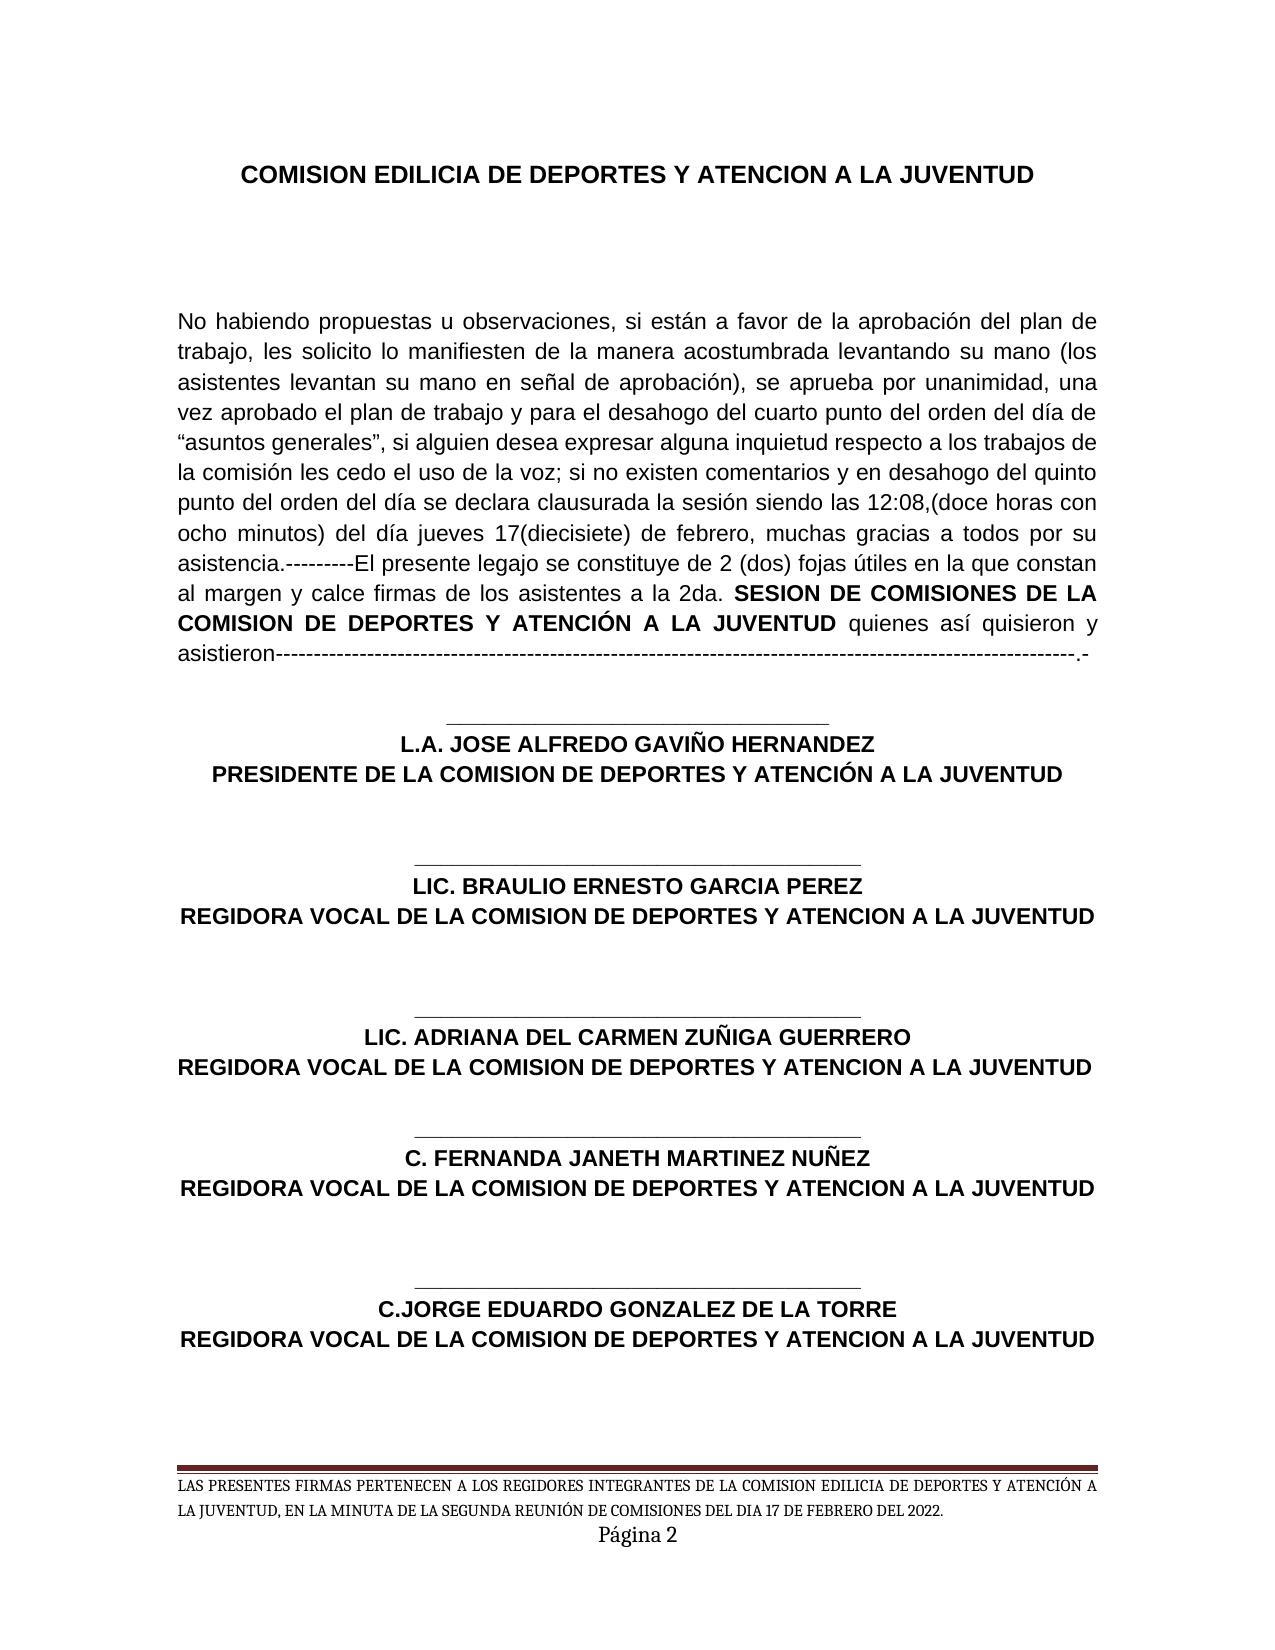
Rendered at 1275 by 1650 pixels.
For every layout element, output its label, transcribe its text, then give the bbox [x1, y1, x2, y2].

text ___________________________________ [177, 1114, 1098, 1141]
text ___________________________________ [177, 993, 1098, 1020]
text C. FERNANDA JANETH MARTINEZ NUÑEZ [177, 1144, 1098, 1171]
text ______________________________ [177, 701, 1098, 727]
text ___________________________________ [177, 1265, 1098, 1292]
text REGIDORA VOCAL DE LA COMISION DE DEPORTES Y ATENCION A LA JUVENTUD [177, 1054, 1098, 1080]
text REGIDORA VOCAL DE LA COMISION DE DEPORTES Y ATENCION A LA JUVENTUD [177, 903, 1098, 929]
text LIC. BRAULIO ERNESTO GARCIA PEREZ [177, 873, 1098, 899]
text ___________________________________ [177, 842, 1098, 869]
text No habiendo propuestas u observaciones, si están a favor de la aprobación del plan de trabajo, les solicito lo manifiesten de la manera acostumbrada levantando su mano (los asistentes levantan su mano en señal de aprobación), se aprueba por unanimidad, una vez aprobado el plan de trabajo y para el desahogo del cuarto punto del orden del día de “asuntos generales”, si alguien desea expresar alguna inquietud respecto a los trabajos de la comisión les cedo el uso de la voz; si no existen comentarios y en desahogo del quinto punto del orden del día se declara clausurada la sesión siendo las 12:08,(doce horas con ocho minutos) del día jueves 17(diecisiete) de febrero, muchas gracias a todos por su asistencia.---------El presente legajo se constituye de 2 (dos) fojas útiles en la que constan al margen y calce firmas de los asistentes a la 2da. SESION DE COMISIONES DE LA COMISION DE DEPORTES Y ATENCIÓN A LA JUVENTUD quienes así quisieron y asistieron---------------------------------------------------------------------------------------------------------.- [177, 308, 1098, 667]
text C.JORGE EDUARDO GONZALEZ DE LA TORRE [177, 1296, 1098, 1322]
text REGIDORA VOCAL DE LA COMISION DE DEPORTES Y ATENCION A LA JUVENTUD [177, 1175, 1098, 1201]
text L.A. JOSE ALFREDO GAVIÑO HERNANDEZ [177, 731, 1098, 757]
text REGIDORA VOCAL DE LA COMISION DE DEPORTES Y ATENCION A LA JUVENTUD [177, 1326, 1098, 1352]
text LIC. ADRIANA DEL CARMEN ZUÑIGA GUERRERO [177, 1024, 1098, 1050]
text PRESIDENTE DE LA COMISION DE DEPORTES Y ATENCIÓN A LA JUVENTUD [177, 761, 1098, 788]
